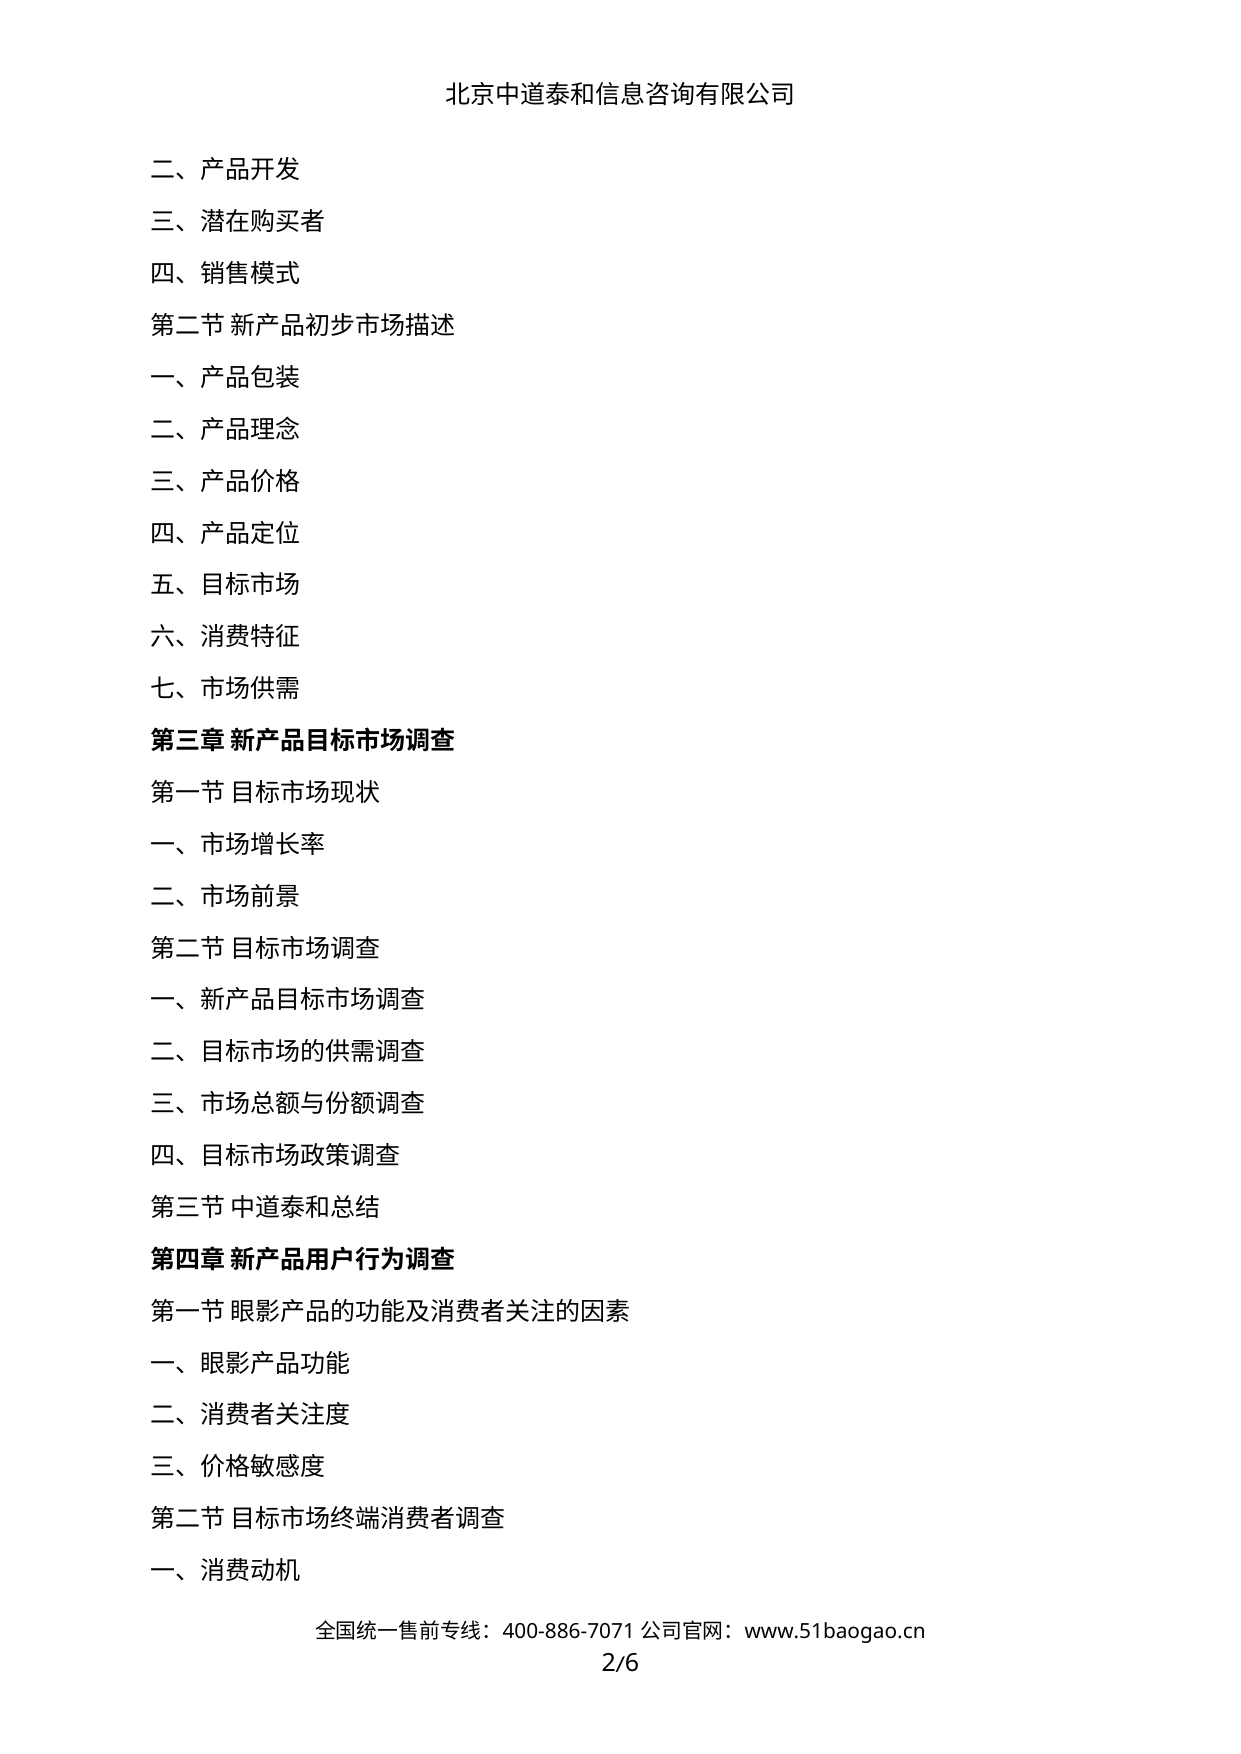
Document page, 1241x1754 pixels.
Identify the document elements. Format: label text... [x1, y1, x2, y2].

text 第二节 新产品初步市场描述 [150, 306, 1090, 342]
text 一、眼影产品功能 [150, 1343, 1090, 1379]
text 一、市场增长率 [150, 824, 1090, 861]
text 第四章 新产品用户行为调查 [150, 1239, 1090, 1276]
text 一、新产品目标市场调查 [150, 980, 1090, 1016]
text 二、消费者关注度 [150, 1395, 1090, 1431]
text 三、潜在购买者 [150, 202, 1090, 238]
text 四、目标市场政策调查 [150, 1136, 1090, 1172]
text 二、产品理念 [150, 409, 1090, 446]
text 二、产品开发 [150, 150, 1090, 186]
text 四、产品定位 [150, 513, 1090, 549]
text 一、产品包装 [150, 357, 1090, 394]
text 六、消费特征 [150, 617, 1090, 653]
text 三、产品价格 [150, 461, 1090, 497]
text 四、销售模式 [150, 254, 1090, 290]
text 第三节 中道泰和总结 [150, 1187, 1090, 1224]
text 二、目标市场的供需调查 [150, 1032, 1090, 1068]
text 五、目标市场 [150, 565, 1090, 601]
text 第一节 目标市场现状 [150, 772, 1090, 809]
text 三、市场总额与份额调查 [150, 1084, 1090, 1120]
text 一、消费动机 [150, 1551, 1090, 1587]
text 第二节 目标市场终端消费者调查 [150, 1499, 1090, 1535]
text 二、市场前景 [150, 876, 1090, 912]
text 七、市场供需 [150, 669, 1090, 705]
text 第一节 眼影产品的功能及消费者关注的因素 [150, 1291, 1090, 1327]
text 三、价格敏感度 [150, 1447, 1090, 1483]
text 第二节 目标市场调查 [150, 928, 1090, 964]
text 第三章 新产品目标市场调查 [150, 721, 1090, 757]
